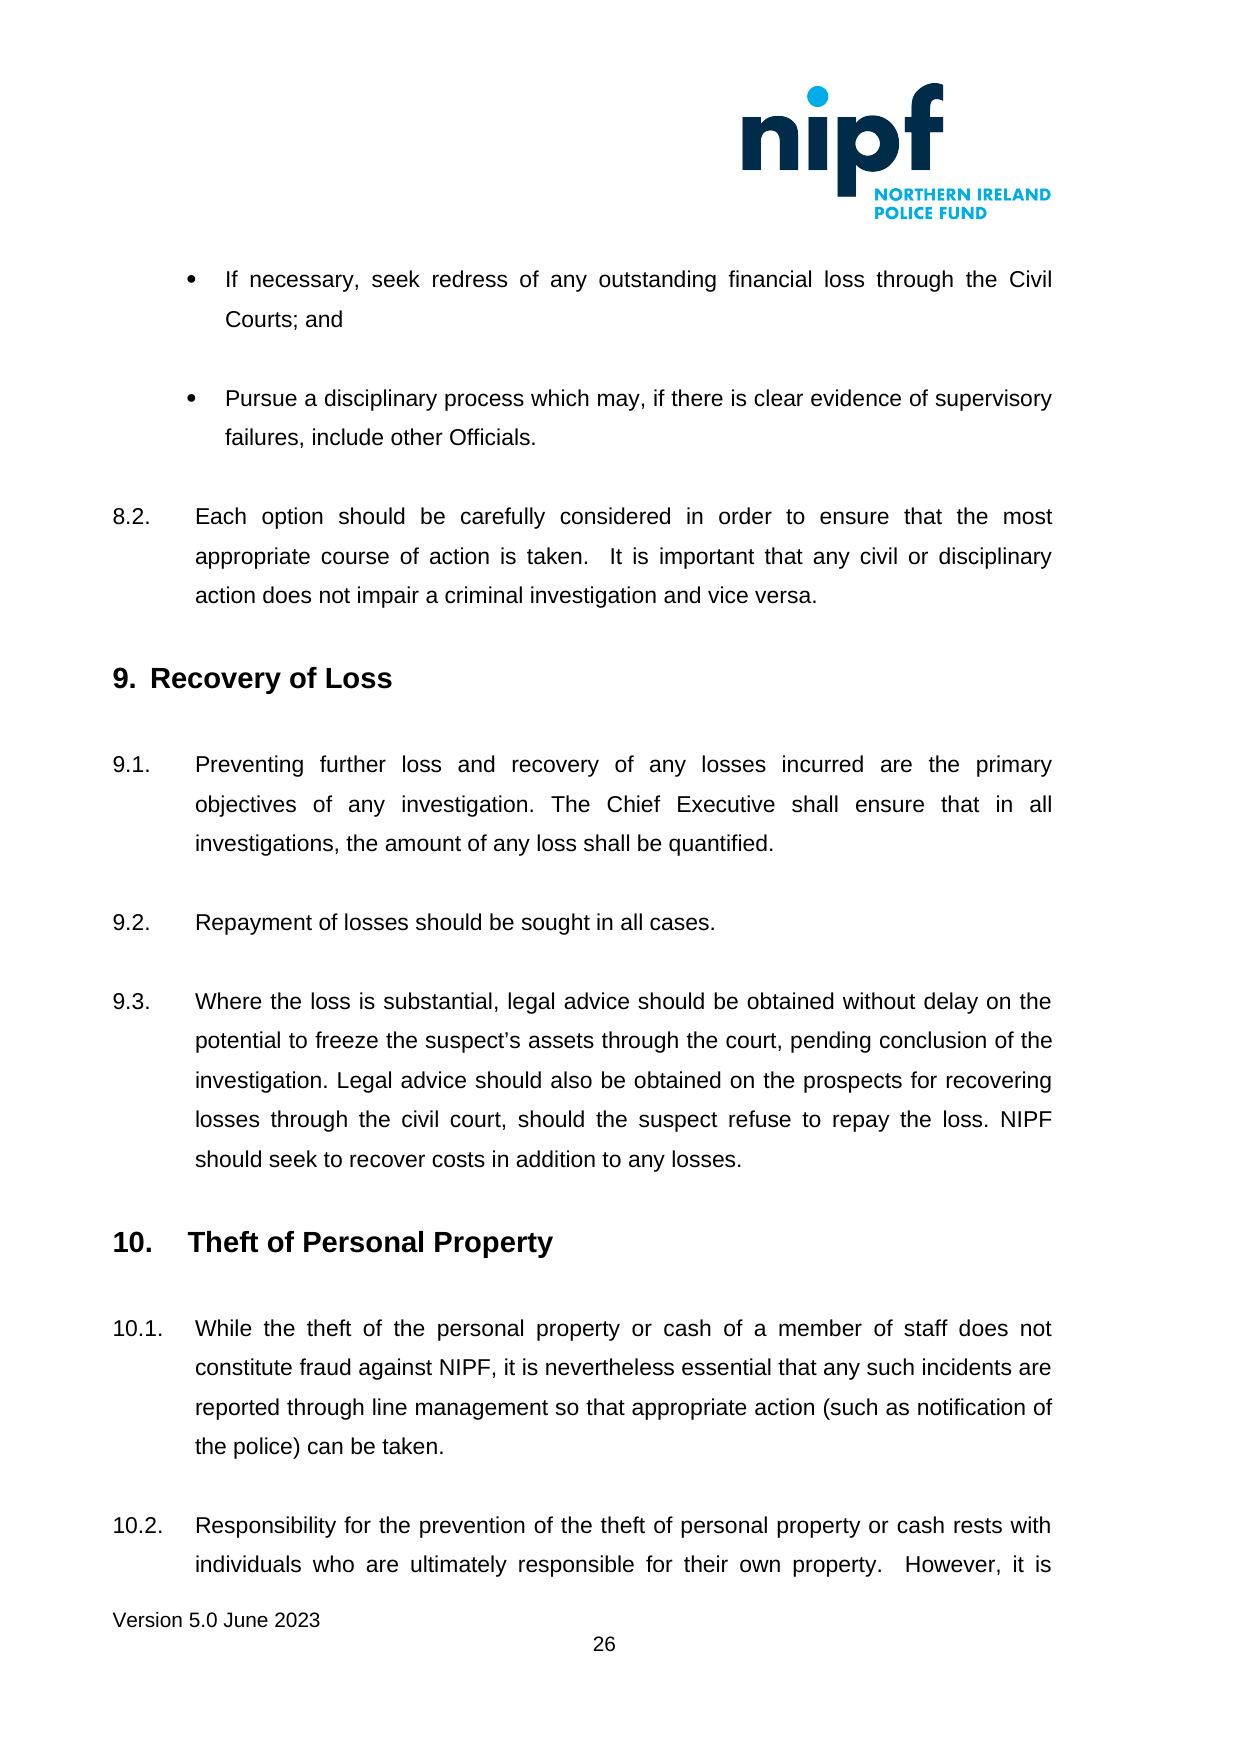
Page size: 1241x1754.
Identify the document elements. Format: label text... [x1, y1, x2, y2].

list While the theft of the personal property or cash of a member of staff does not constitute fraud against NIPF, it is nevertheless essential that any such incidents are reported through line management so that appropriate action (such as notification of the police) can be taken. [112, 1314, 1053, 1459]
list Each option should be carefully considered in order to ensure that the most appropriate course of action is taken. It is important that any civil or disciplinary action does not impair a criminal investigation and vice versa. [112, 503, 1053, 609]
list Theft of Personal Property [112, 1225, 1053, 1258]
list Repayment of losses should be sought in all cases. [112, 909, 1053, 935]
list Recovery of Loss [112, 661, 1053, 695]
picture [732, 73, 1054, 227]
list Where the loss is substantial, legal advice should be obtained without delay on the potential to freeze the suspect’s assets through the court, pending conclusion of the investigation. Legal advice should also be obtained on the prospects for recovering losses through the civil court, should the suspect refuse to repay the loss. NIPF should seek to recover costs in addition to any losses. [112, 988, 1053, 1172]
list Pursue a disciplinary process which may, if there is clear evidence of supervisory failures, include other Officials. [187, 385, 1053, 451]
list Preventing further loss and recovery of any losses incurred are the primary objectives of any investigation. The Chief Executive shall ensure that in all investigations, the amount of any loss shall be quantified. [112, 751, 1053, 856]
list If necessary, seek redress of any outstanding financial loss through the Civil Courts; and [187, 266, 1053, 332]
